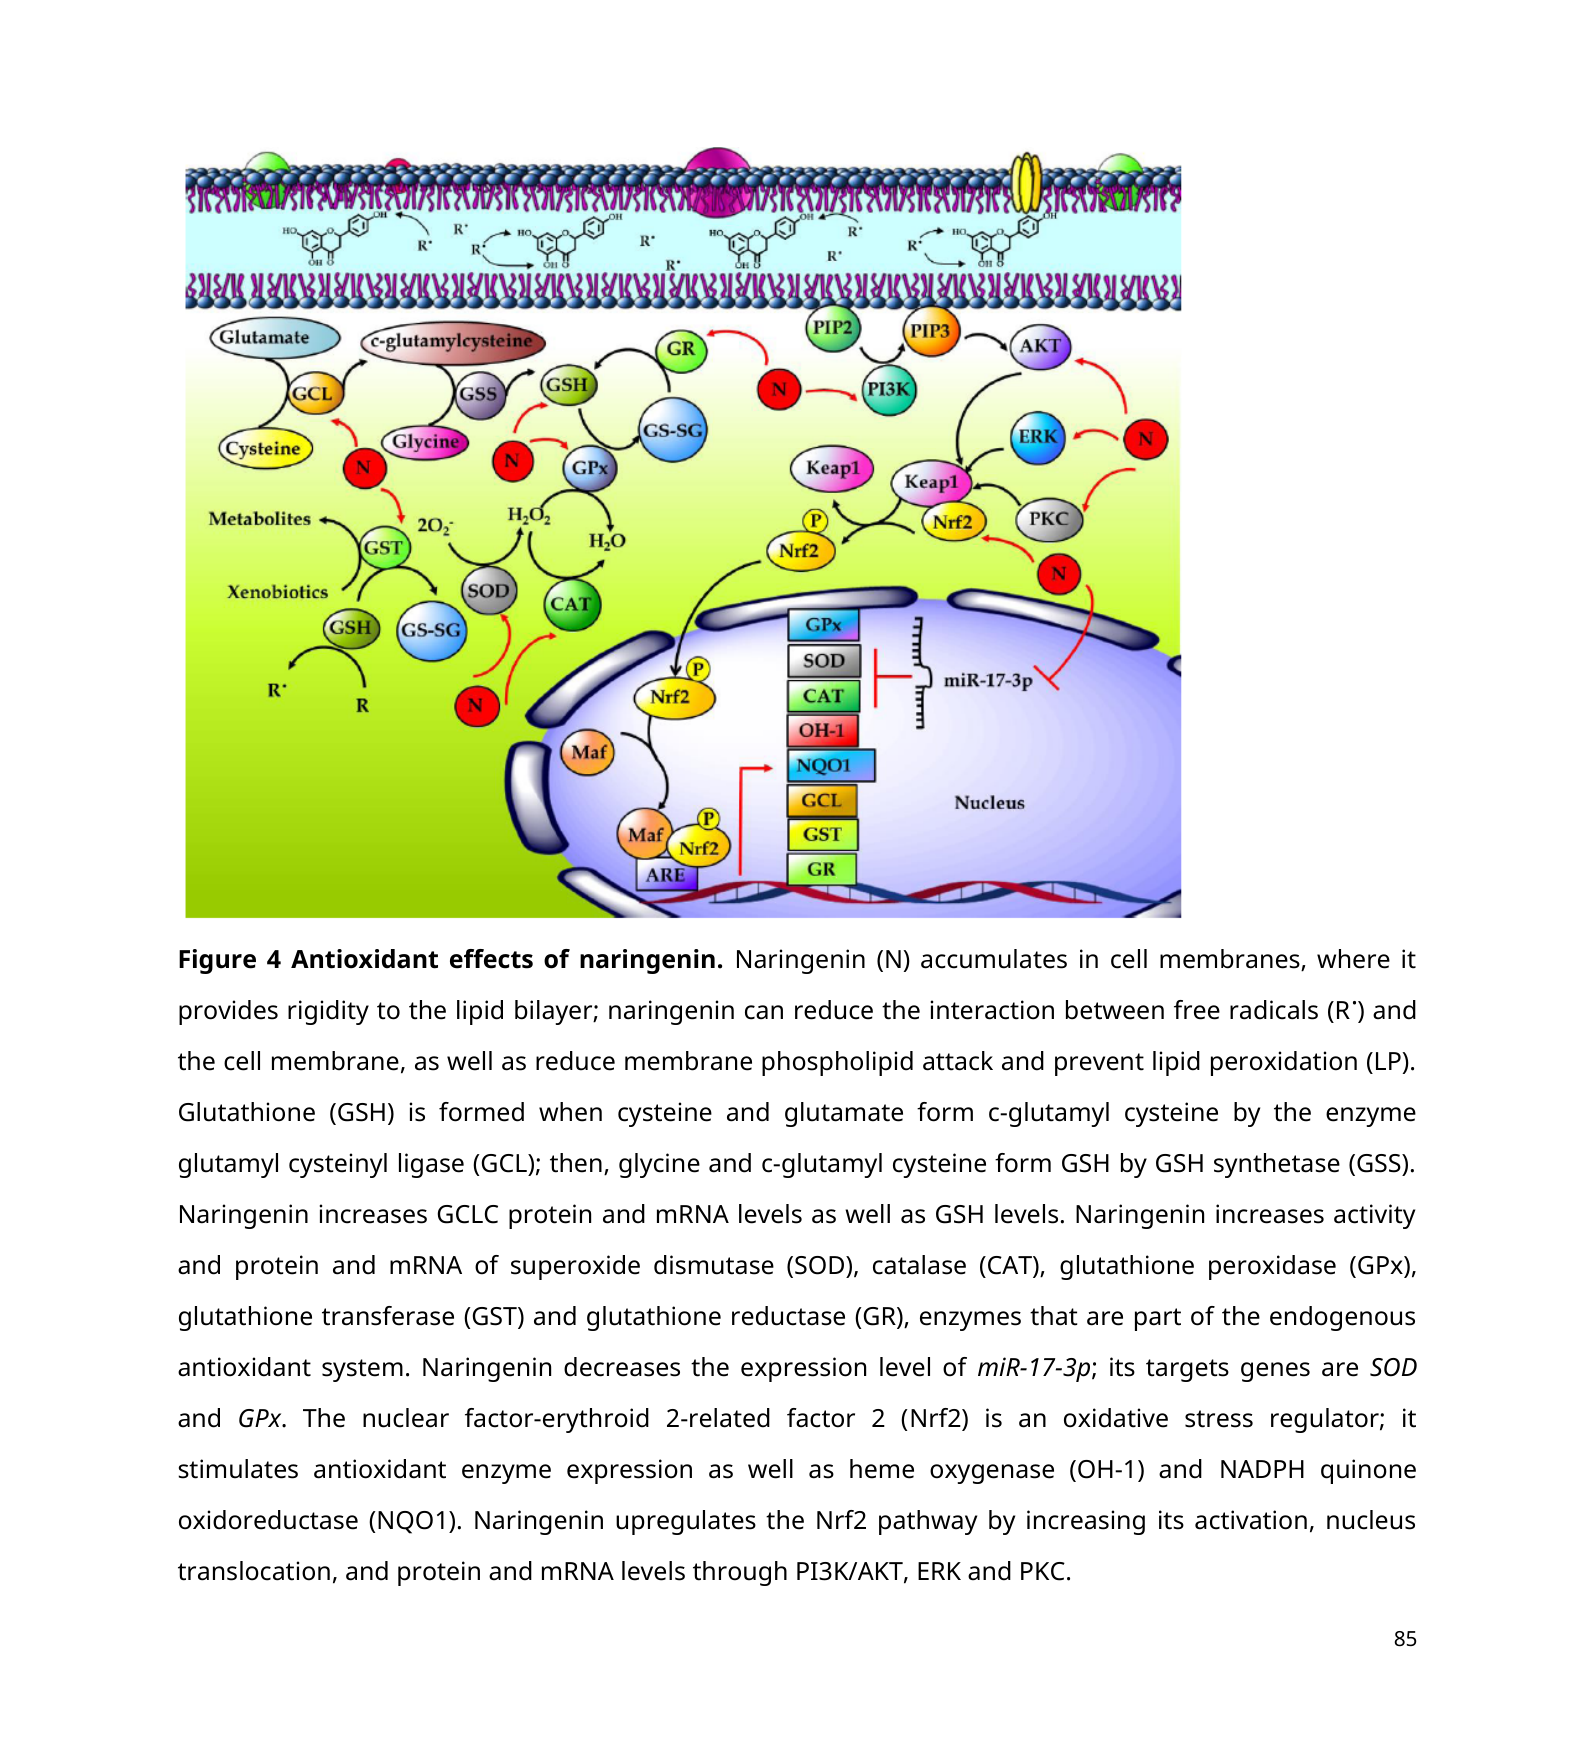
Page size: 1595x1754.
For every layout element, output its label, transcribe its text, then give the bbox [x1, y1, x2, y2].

picture [177, 147, 1190, 928]
text Figure 4 Antioxidant effects of naringenin. Naringenin (N) accumulates in cell membranes, where it provides rigidity to the lipid bilayer; naringenin can reduce the interaction between free radicals (R•) and the cell membrane, as well as reduce membrane phospholipid attack and prevent lipid peroxidation (LP). Glutathione (GSH) is formed when cysteine and glutamate form c-glutamyl cysteine by the enzyme glutamyl cysteinyl ligase (GCL); then, glycine and c-glutamyl cysteine form GSH by GSH synthetase (GSS). Naringenin increases GCLC protein and mRNA levels as well as GSH levels. Naringenin increases activity and protein and mRNA of superoxide dismutase (SOD), catalase (CAT), glutathione peroxidase (GPx), glutathione transferase (GST) and glutathione reductase (GR), enzymes that are part of the endogenous antioxidant system. Naringenin decreases the expression level of miR-17-3p; its targets genes are SOD and GPx. The nuclear factor-erythroid 2-related factor 2 (Nrf2) is an oxidative stress regulator; it stimulates antioxidant enzyme expression as well as heme oxygenase (OH-1) and NADPH quinone oxidoreductase (NQO1). Naringenin upregulates the Nrf2 pathway by increasing its activation, nucleus translocation, and protein and mRNA levels through PI3K/AKT, ERK and PKC. [177, 941, 1417, 1588]
